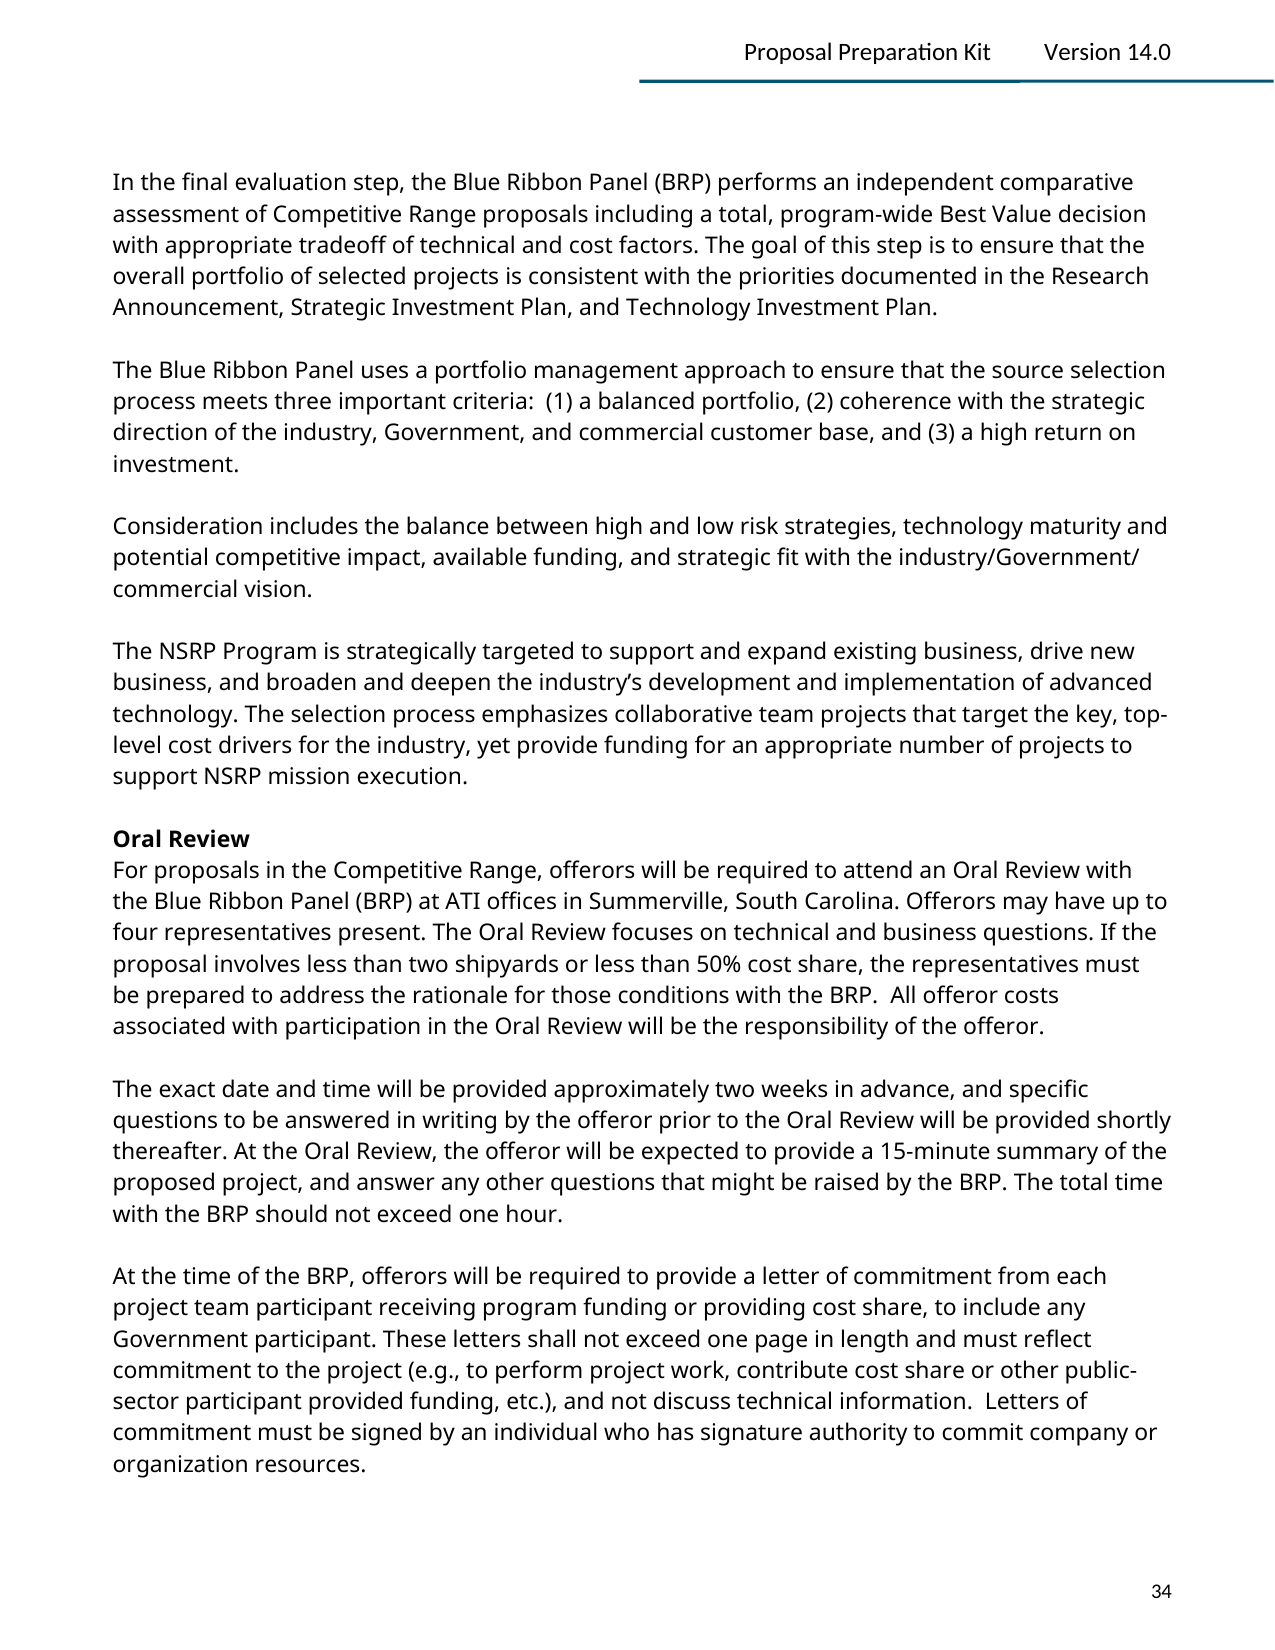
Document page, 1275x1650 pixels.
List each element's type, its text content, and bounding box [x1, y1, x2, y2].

text For proposals in the Competitive Range, offerors will be required to attend an Oral Review with the Blue Ribbon Panel (BRP) at ATI offices in Summerville, South Carolina. Offerors may have up to four representatives present. The Oral Review focuses on technical and business questions. If the proposal involves less than two shipyards or less than 50% cost share, the representatives must be prepared to address the rationale for those conditions with the BRP. All offeror costs associated with participation in the Oral Review will be the responsibility of the offeror. [112, 854, 1172, 1041]
text commercial vision. [112, 572, 1172, 604]
text The exact date and time will be provided approximately two weeks in advance, and specific questions to be answered in writing by the offeror prior to the Oral Review will be provided shortly thereafter. At the Oral Review, the offeror will be expected to provide a 15-minute summary of the proposed project, and answer any other questions that might be raised by the BRP. The total time with the BRP should not exceed one hour. [112, 1072, 1172, 1229]
text At the time of the BRP, offerors will be required to provide a letter of commitment from each project team participant receiving program funding or providing cost share, to include any Government participant. These letters shall not exceed one page in length and must reflect commitment to the project (e.g., to perform project work, contribute cost share or other public-sector participant provided funding, etc.), and not discuss technical information. Letters of commitment must be signed by an individual who has signature authority to commit company or organization resources. [112, 1260, 1172, 1479]
text Consideration includes the balance between high and low risk strategies, technology maturity and potential competitive impact, available funding, and strategic fit with the industry/Government/ [112, 510, 1172, 572]
text In the final evaluation step, the Blue Ribbon Panel (BRP) performs an independent comparative assessment of Competitive Range proposals including a total, program-wide Best Value decision with appropriate tradeoff of technical and cost factors. The goal of this step is to ensure that the overall portfolio of selected projects is consistent with the priorities documented in the Research Announcement, Strategic Investment Plan, and Technology Investment Plan. [112, 166, 1172, 322]
text The Blue Ribbon Panel uses a portfolio management approach to ensure that the source selection process meets three important criteria: (1) a balanced portfolio, (2) coherence with the strategic direction of the industry, Government, and commercial customer base, and (3) a high return on investment. [112, 354, 1172, 479]
text Oral Review [112, 822, 1172, 854]
text The NSRP Program is strategically targeted to support and expand existing business, drive new business, and broaden and deepen the industry’s development and implementation of advanced technology. The selection process emphasizes collaborative team projects that target the key, top-level cost drivers for the industry, yet provide funding for an appropriate number of projects to support NSRP mission execution. [112, 635, 1172, 791]
